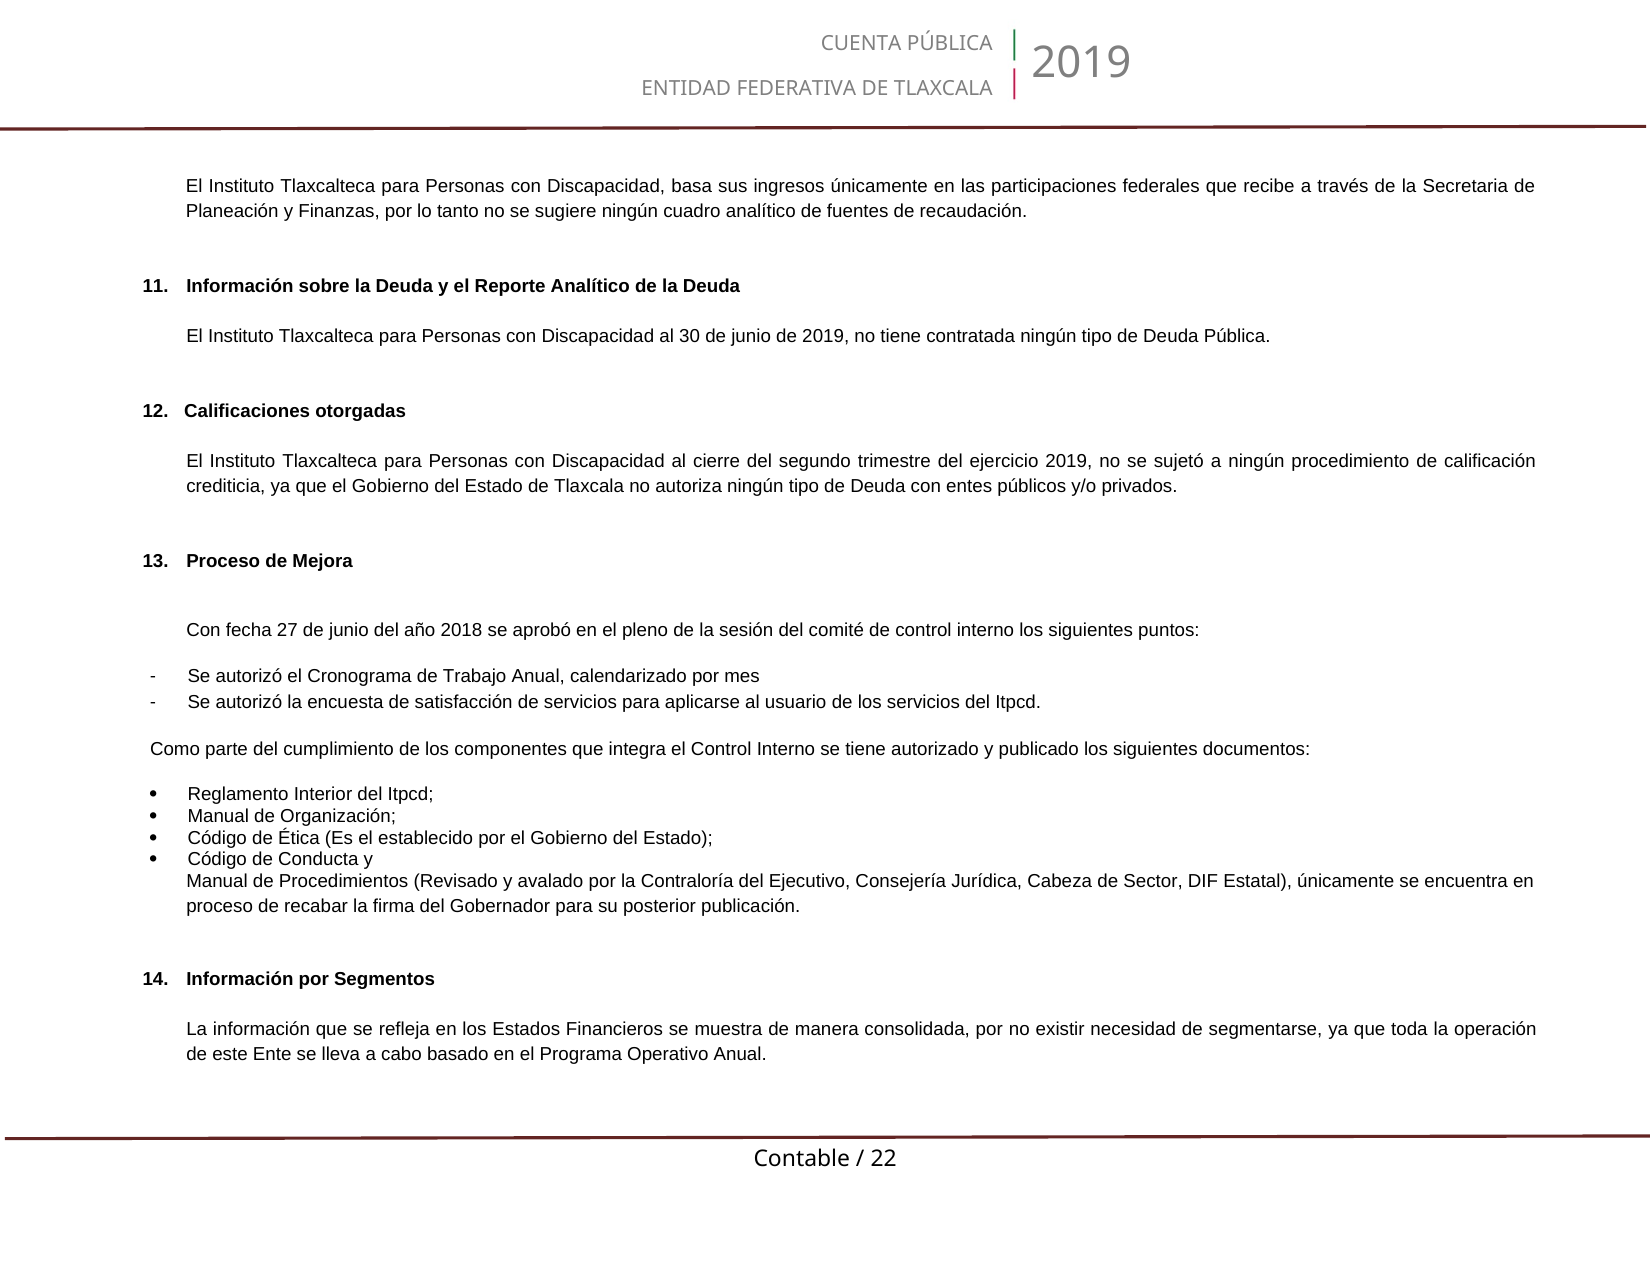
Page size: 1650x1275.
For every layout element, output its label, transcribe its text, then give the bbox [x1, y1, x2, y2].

text El Instituto Tlaxcalteca para Personas con Discapacidad al cierre del segundo trimestre del ejercicio 2019, no se sujetó a ningún procedimiento de calificación crediticia, ya que el Gobierno del Estado de Tlaxcala no autoriza ningún tipo de Deuda con entes públicos y/o privados. [186, 448, 1538, 498]
text Como parte del cumplimiento de los componentes que integra el Control Interno se tiene autorizado y publicado los siguientes documentos: [150, 737, 1538, 759]
text Manual de Procedimientos (Revisado y avalado por la Contraloría del Ejecutivo, Consejería Jurídica, Cabeza de Sector, DIF Estatal), únicamente se encuentra en proceso de recabar la firma del Gobernador para su posterior publicación. [186, 870, 1538, 916]
text La información que se refleja en los Estados Financieros se muestra de manera consolidada, por no existir necesidad de segmentarse, ya que toda la operación de este Ente se lleva a cabo basado en el Programa Operativo Anual. [186, 1015, 1538, 1065]
list Código de Conducta y [150, 848, 1538, 870]
text El Instituto Tlaxcalteca para Personas con Discapacidad, basa sus ingresos únicamente en las participaciones federales que recibe a través de la Secretaria de Planeación y Finanzas, por lo tanto no se sugiere ningún cuadro analítico de fuentes de recaudación. [186, 173, 1538, 223]
text 14. Información por Segmentos [112, 965, 1538, 990]
text 13. Proceso de Mejora [112, 548, 1538, 573]
list Se autorizó la encuesta de satisfacción de servicios para aplicarse al usuario de los servicios del Itpcd. [150, 690, 1538, 713]
picture [1007, 19, 1027, 103]
list Reglamento Interior del Itpcd; [150, 783, 1538, 805]
list Código de Ética (Es el establecido por el Gobierno del Estado); [150, 826, 1538, 848]
text El Instituto Tlaxcalteca para Personas con Discapacidad al 30 de junio de 2019, no tiene contratada ningún tipo de Deuda Pública. [112, 323, 1538, 348]
text Con fecha 27 de junio del año 2018 se aprobó en el pleno de la sesión del comité de control interno los siguientes puntos: [186, 618, 1538, 640]
list Manual de Organización; [150, 805, 1538, 826]
text 11. Información sobre la Deuda y el Reporte Analítico de la Deuda [112, 273, 1538, 298]
list Se autorizó el Cronograma de Trabajo Anual, calendarizado por mes [150, 664, 1538, 687]
text 12. Calificaciones otorgadas [112, 398, 1538, 423]
